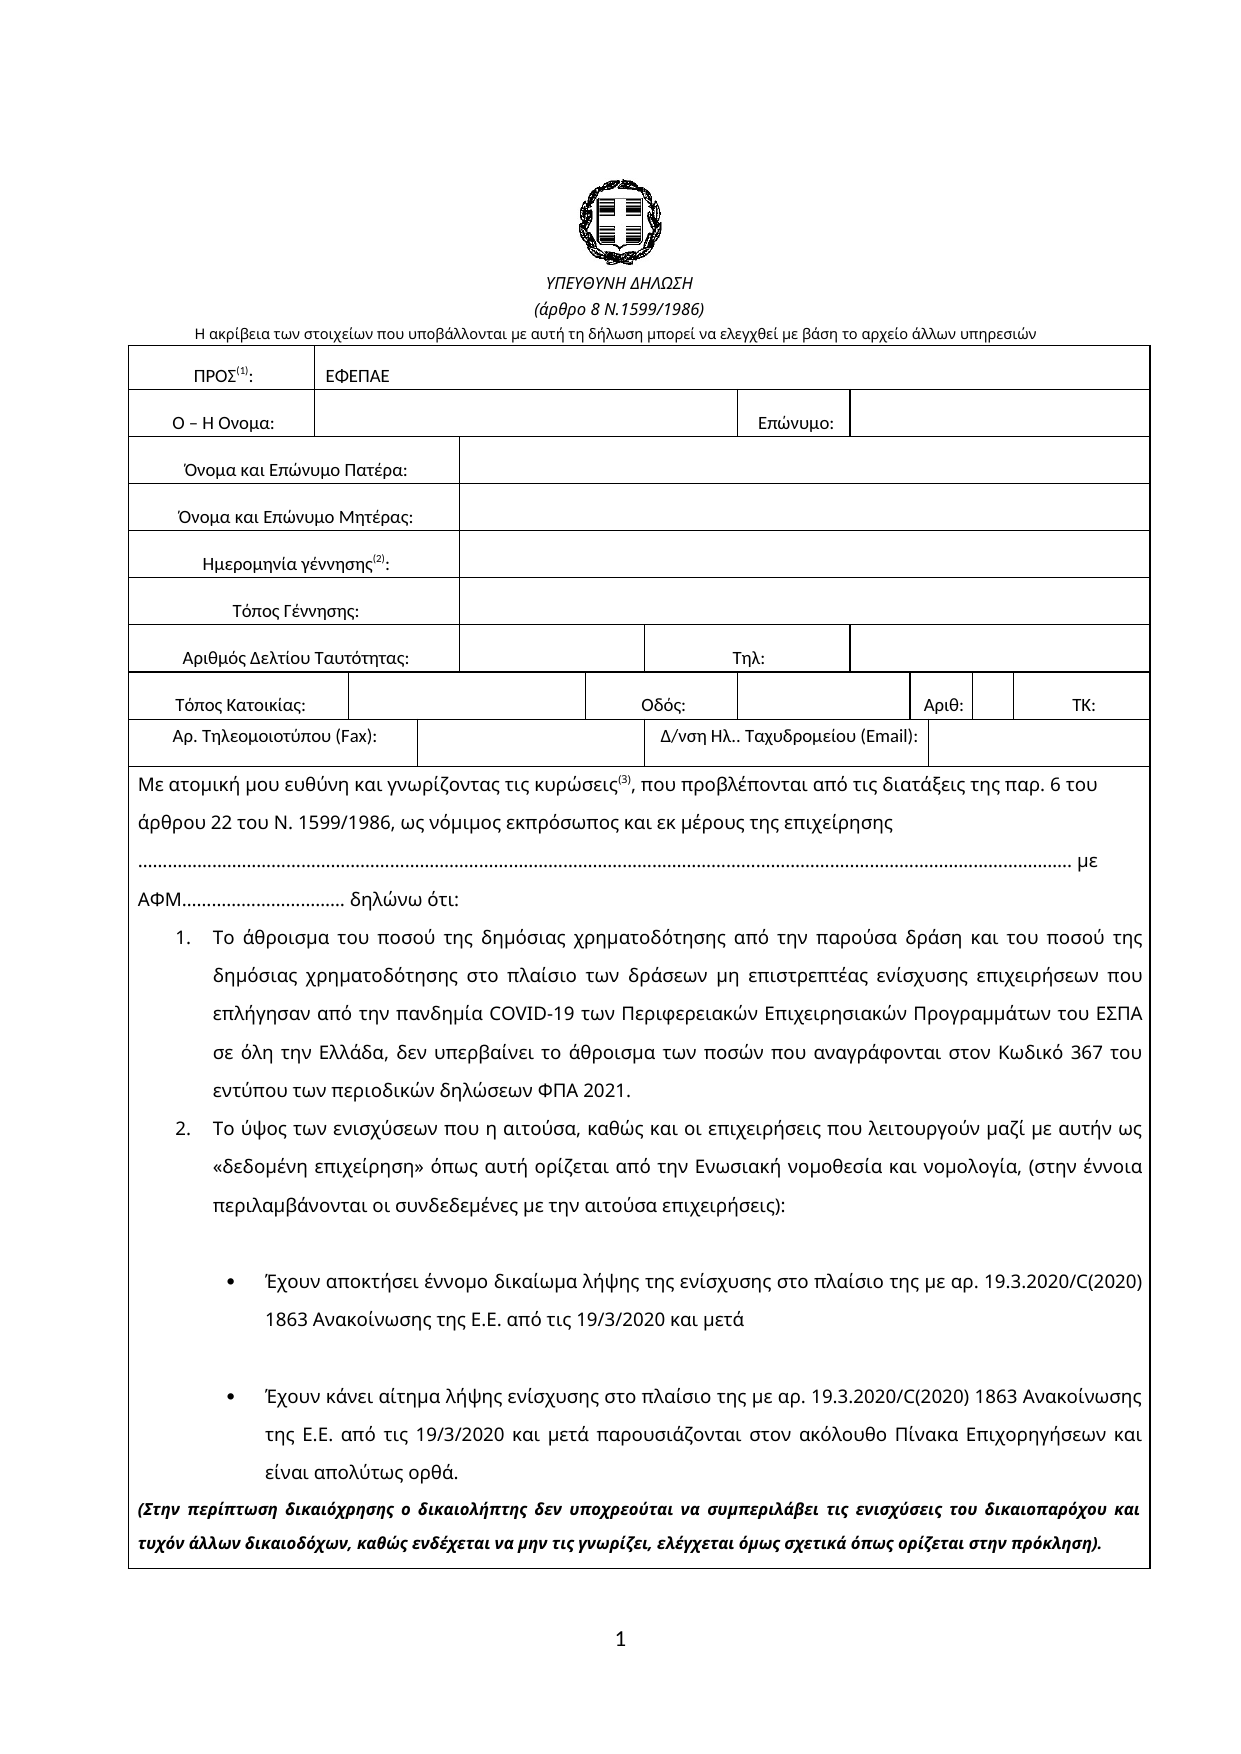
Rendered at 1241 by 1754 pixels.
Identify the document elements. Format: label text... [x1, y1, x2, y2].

table_cell [851, 390, 1149, 436]
table_cell Τόπος Γέννησης: [129, 578, 459, 624]
table_header ΠΡΟΣ(1): [129, 346, 314, 389]
picture [577, 178, 664, 267]
text Η ακρίβεια των στοιχείων που υποβάλλονται με αυτή τη δήλωση μπορεί να ελεγχθεί με βάση το αρχείο άλλων υπηρεσιών [128, 324, 1103, 343]
table_cell Αριθμός Δελτίου Ταυτότητας: [129, 625, 459, 671]
table_cell [929, 720, 1149, 766]
table_cell Επώνυμο: [738, 390, 849, 436]
table_cell Με ατομική μου ευθύνη και γνωρίζοντας τις κυρώσεις(3), που προβλέπονται από τις διατάξεις της παρ. 6 του άρθρου 22 του Ν. 1599/1986, ως νόμιμος εκπρόσωπος και εκ μέρους της επιχείρησης ………………………………………………………………….….………………………………………………………..…………………………………….. με ΑΦΜ…………………………… δηλώνω ότι: To άθροισμα του ποσού της δημόσιας χρηματοδότησης από την παρούσα δράση και του ποσού της δημόσιας χρηματοδότησης στο πλαίσιο των δράσεων μη επιστρεπτέας ενίσχυσης επιχειρήσεων που επλήγησαν από την πανδημία COVID-19 των Περιφερειακών Επιχειρησιακών Προγραμμάτων του ΕΣΠΑ σε όλη την Ελλάδα, δεν υπερβαίνει το άθροισμα των ποσών που αναγράφονται στον Κωδικό 367 του εντύπου των περιοδικών δηλώσεων ΦΠΑ 2021. Το ύψος των ενισχύσεων που η αιτούσα, καθώς και οι επιχειρήσεις που λειτουργούν μαζί με αυτήν ως «δεδομένη επιχείρηση» όπως αυτή ορίζεται από την Ενωσιακή νομοθεσία και νομολογία, (στην έννοια περιλαμβάνονται οι συνδεδεμένες με την αιτούσα επιχειρήσεις): Έχουν αποκτήσει έννομο δικαίωμα λήψης της ενίσχυσης στο πλαίσιο της με αρ. 19.3.2020/C(2020) 1863 Ανακοίνωσης της Ε.Ε. από τις 19/3/2020 και μετά Έχουν κάνει αίτημα λήψης ενίσχυσης στο πλαίσιο της με αρ. 19.3.2020/C(2020) 1863 Ανακοίνωσης της Ε.Ε. από τις 19/3/2020 και μετά παρουσιάζονται στον ακόλουθο Πίνακα Επιχορηγήσεων και είναι απολύτως ορθά. (Στην περίπτωση δικαιόχρησης ο δικαιολήπτης δεν υποχρεούται να συμπεριλάβει τις ενισχύσεις του δικαιοπαρόχου και τυχόν άλλων δικαιοδόχων, καθώς ενδέχεται να μην τις γνωρίζει, ελέγχεται όμως σχετικά όπως ορίζεται στην πρόκληση). [129, 767, 1149, 1568]
table_header ΕΦΕΠΑΕ [315, 346, 1149, 389]
table_cell Αρ. Τηλεομοιοτύπου (Fax): [129, 720, 417, 766]
table_cell [315, 390, 737, 436]
table_cell [460, 437, 1149, 483]
table_cell [851, 625, 1149, 671]
table_cell Τόπος Κατοικίας: [129, 673, 348, 718]
table_cell Ο – Η Όνομα: [129, 390, 314, 436]
table_cell [460, 484, 1149, 530]
table_cell [418, 720, 644, 766]
table_cell Όνομα και Επώνυμο Μητέρας: [129, 484, 459, 530]
table_cell Οδός: [586, 673, 737, 718]
table_cell Αριθ: [911, 673, 972, 718]
text (άρθρο 8 Ν.1599/1986) [98, 298, 1053, 320]
table_cell [738, 673, 909, 718]
table_cell Τηλ: [645, 625, 849, 671]
table_cell Ημερομηνία γέννησης(2): [129, 531, 459, 577]
text ΥΠΕΥΘΥΝΗ ΔΗΛΩΣΗ [98, 272, 1053, 294]
table_cell [460, 531, 1149, 577]
table_cell [349, 673, 585, 718]
table_cell ΤΚ: [1014, 673, 1149, 718]
table_cell [460, 625, 644, 671]
table_cell [973, 673, 1013, 718]
table_cell Όνομα και Επώνυμο Πατέρα: [129, 437, 459, 483]
table_cell [460, 578, 1149, 624]
table_cell Δ/νση Ηλ.. Ταχυδρομείου (Εmail): [645, 720, 928, 766]
